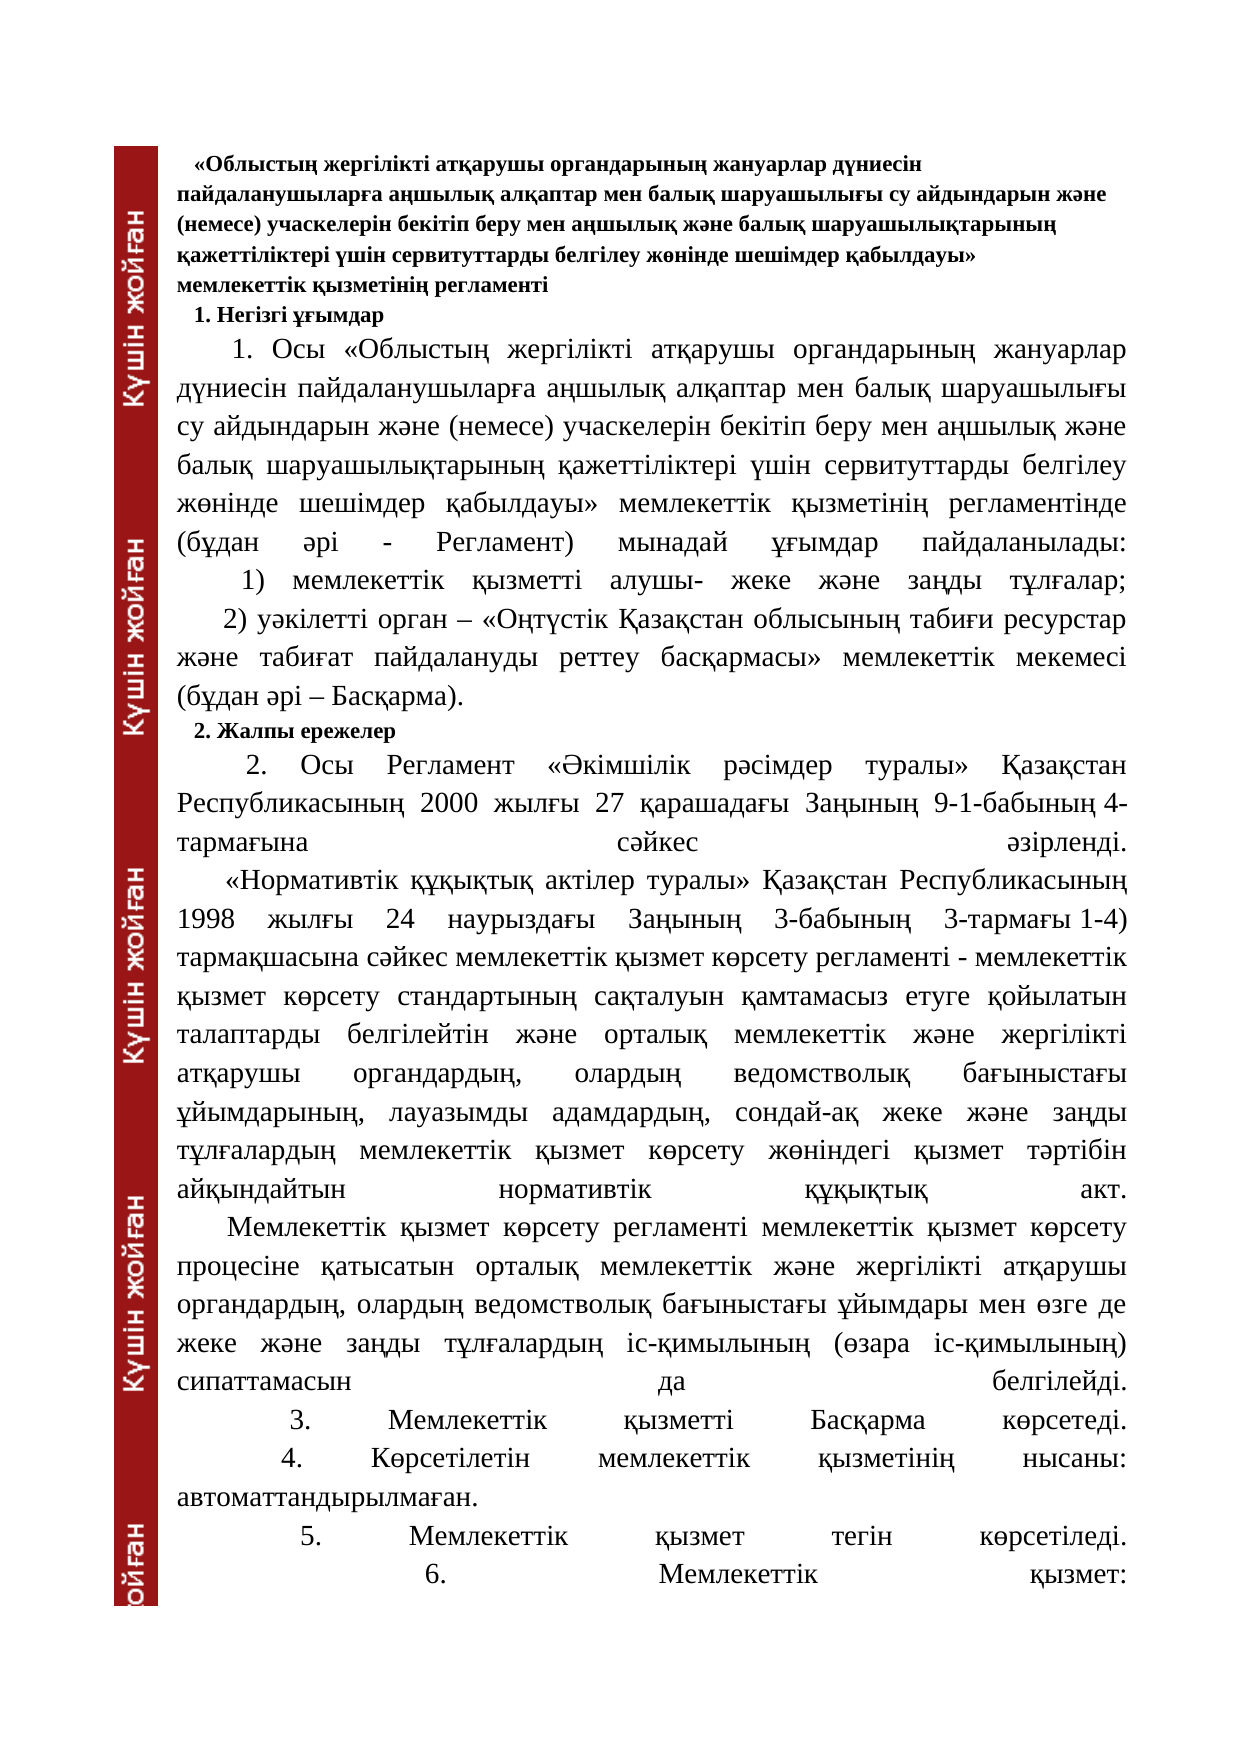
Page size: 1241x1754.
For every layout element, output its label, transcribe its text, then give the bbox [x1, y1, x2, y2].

text 2. Жалпы ережелер [112, 717, 1128, 743]
picture [114, 1590, 158, 1606]
picture [114, 712, 158, 717]
picture [114, 146, 158, 150]
picture [114, 743, 158, 747]
picture [114, 297, 158, 301]
text 1. Осы «Облыстың жергілікті атқарушы органдарының жануарлар дүниесін пайдаланушыларға аңшылық алқаптар мен балық шаруашылығы су айдындарын және (немесе) учаскелерін бекітіп беру мен аңшылық және балық шаруашылықтарының қажеттіліктері үшін сервитуттарды белгілеу жөнінде шешімдер қабылдауы» мемлекеттiк қызметінің регламентінде (бұдан әрі - Регламент) мынадай ұғымдар пайдаланылады: 1) мемлекеттік қызметті алушы- жеке және заңды тұлғалар; 2) уәкілетті орган – «Оңтүстік Қазақстан облысының табиғи ресурстар және табиғат пайдалануды реттеу басқармасы» мемлекеттік мекемесі (бұдан әрі – Басқарма). [112, 331, 1128, 712]
text 1. Негізгі ұғымдар [112, 301, 1128, 327]
text «Облыстың жергілікті атқарушы органдарының жануарлар дүниесін пайдаланушыларға аңшылық алқаптар мен балық шаруашылығы су айдындарын және (немесе) учаскелерін бекітіп беру мен аңшылық және балық шаруашылықтарының қажеттіліктері үшін сервитуттарды белгілеу жөнінде шешімдер қабылдауы» мемлекеттiк қызметінің регламенті [112, 150, 1128, 297]
picture [114, 327, 158, 331]
